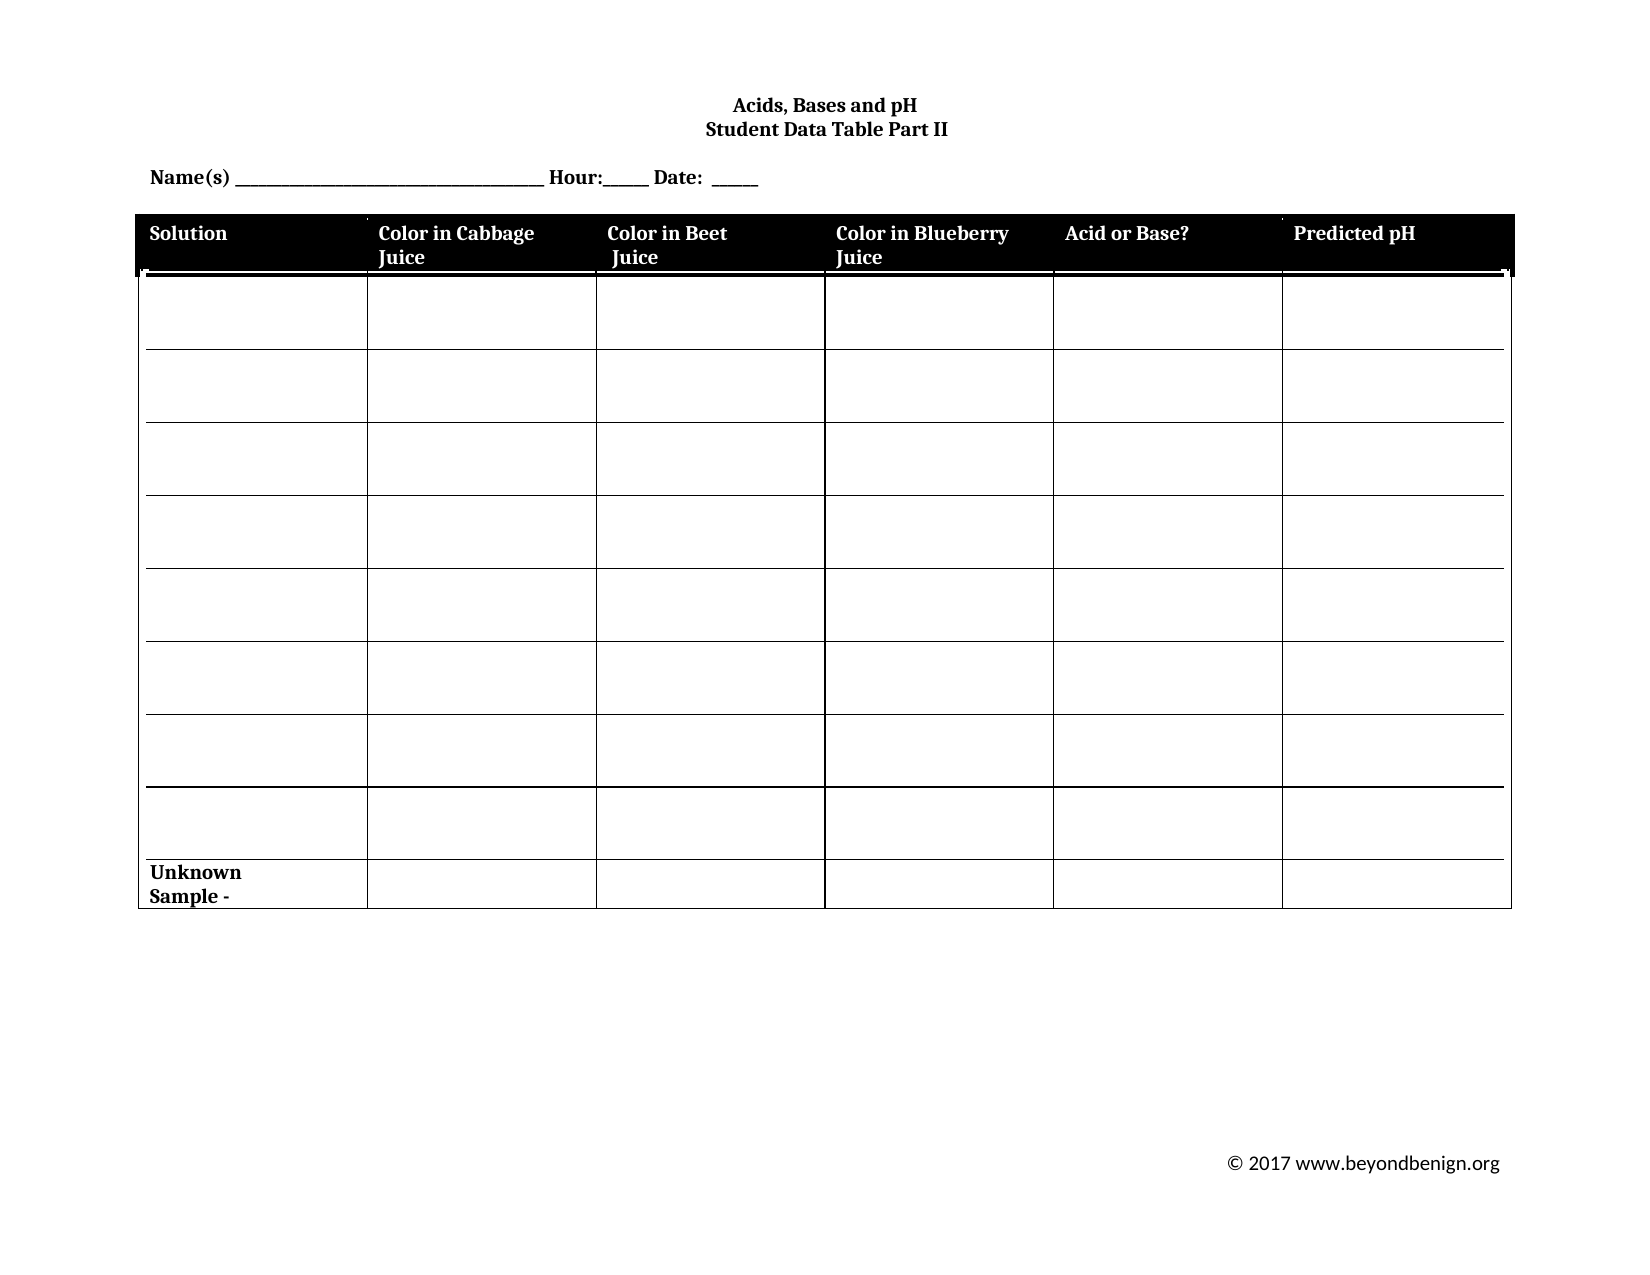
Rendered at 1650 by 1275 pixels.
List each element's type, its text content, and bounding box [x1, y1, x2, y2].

table_cell [1054, 715, 1282, 786]
table_cell [1054, 642, 1282, 713]
table_cell [139, 349, 367, 422]
table_cell [139, 641, 367, 713]
table_cell [826, 642, 1053, 713]
table_cell [1054, 496, 1282, 568]
table_cell [826, 423, 1053, 495]
text Student Data Table Part II [150, 118, 1500, 142]
table_cell [1283, 714, 1511, 786]
table_cell [1054, 350, 1282, 422]
table_cell [139, 269, 367, 349]
table_cell [139, 422, 367, 495]
table_cell [368, 423, 596, 495]
table_cell [368, 277, 596, 349]
table_cell [368, 860, 596, 908]
table_cell [597, 569, 824, 641]
table_cell [139, 786, 367, 859]
table_cell [1054, 569, 1282, 641]
table_cell [368, 788, 596, 859]
table_cell [139, 714, 367, 786]
table_header Solution [143, 221, 367, 269]
table_cell [139, 495, 367, 568]
table_cell [368, 350, 596, 422]
table_cell [826, 860, 1053, 908]
table_cell [826, 569, 1053, 641]
table_cell [1054, 423, 1282, 495]
table_cell [597, 715, 824, 786]
table_cell [1283, 422, 1511, 495]
table_cell [1283, 495, 1511, 568]
table_cell [826, 788, 1053, 859]
table_cell [1283, 786, 1511, 859]
table_cell [368, 496, 596, 568]
table_cell [1283, 269, 1511, 349]
table_cell [368, 642, 596, 713]
table_cell [826, 715, 1053, 786]
table_header Color in Cabbage Juice [368, 221, 595, 269]
table_cell [1054, 860, 1282, 908]
table_cell [1283, 859, 1511, 908]
table_cell [826, 496, 1053, 568]
table_cell [826, 277, 1053, 349]
table_header Predicted pH [1283, 221, 1507, 269]
table_cell [368, 715, 596, 786]
table_cell [368, 569, 596, 641]
table_header Color in Blueberry Juice [826, 221, 1053, 269]
table_cell [139, 568, 367, 641]
table_cell Unknown Sample - [139, 859, 367, 908]
text Acids, Bases and pH [150, 94, 1500, 118]
text Name(s) ________________________________________ Hour:______ Date: ______ [150, 166, 1500, 189]
table_cell [1054, 788, 1282, 859]
table_cell [1283, 641, 1511, 713]
table_cell [597, 788, 824, 859]
table_cell [597, 423, 824, 495]
table_header Acid or Base? [1055, 221, 1282, 269]
table_cell [1283, 349, 1511, 422]
table_cell [597, 350, 824, 422]
table_cell [1054, 277, 1282, 349]
table_cell [597, 277, 824, 349]
table_cell [597, 642, 824, 713]
table_cell [597, 860, 824, 908]
table_header Color in Beet Juice [597, 221, 824, 269]
table_cell [1283, 568, 1511, 641]
table_cell [826, 350, 1053, 422]
table_cell [597, 496, 824, 568]
